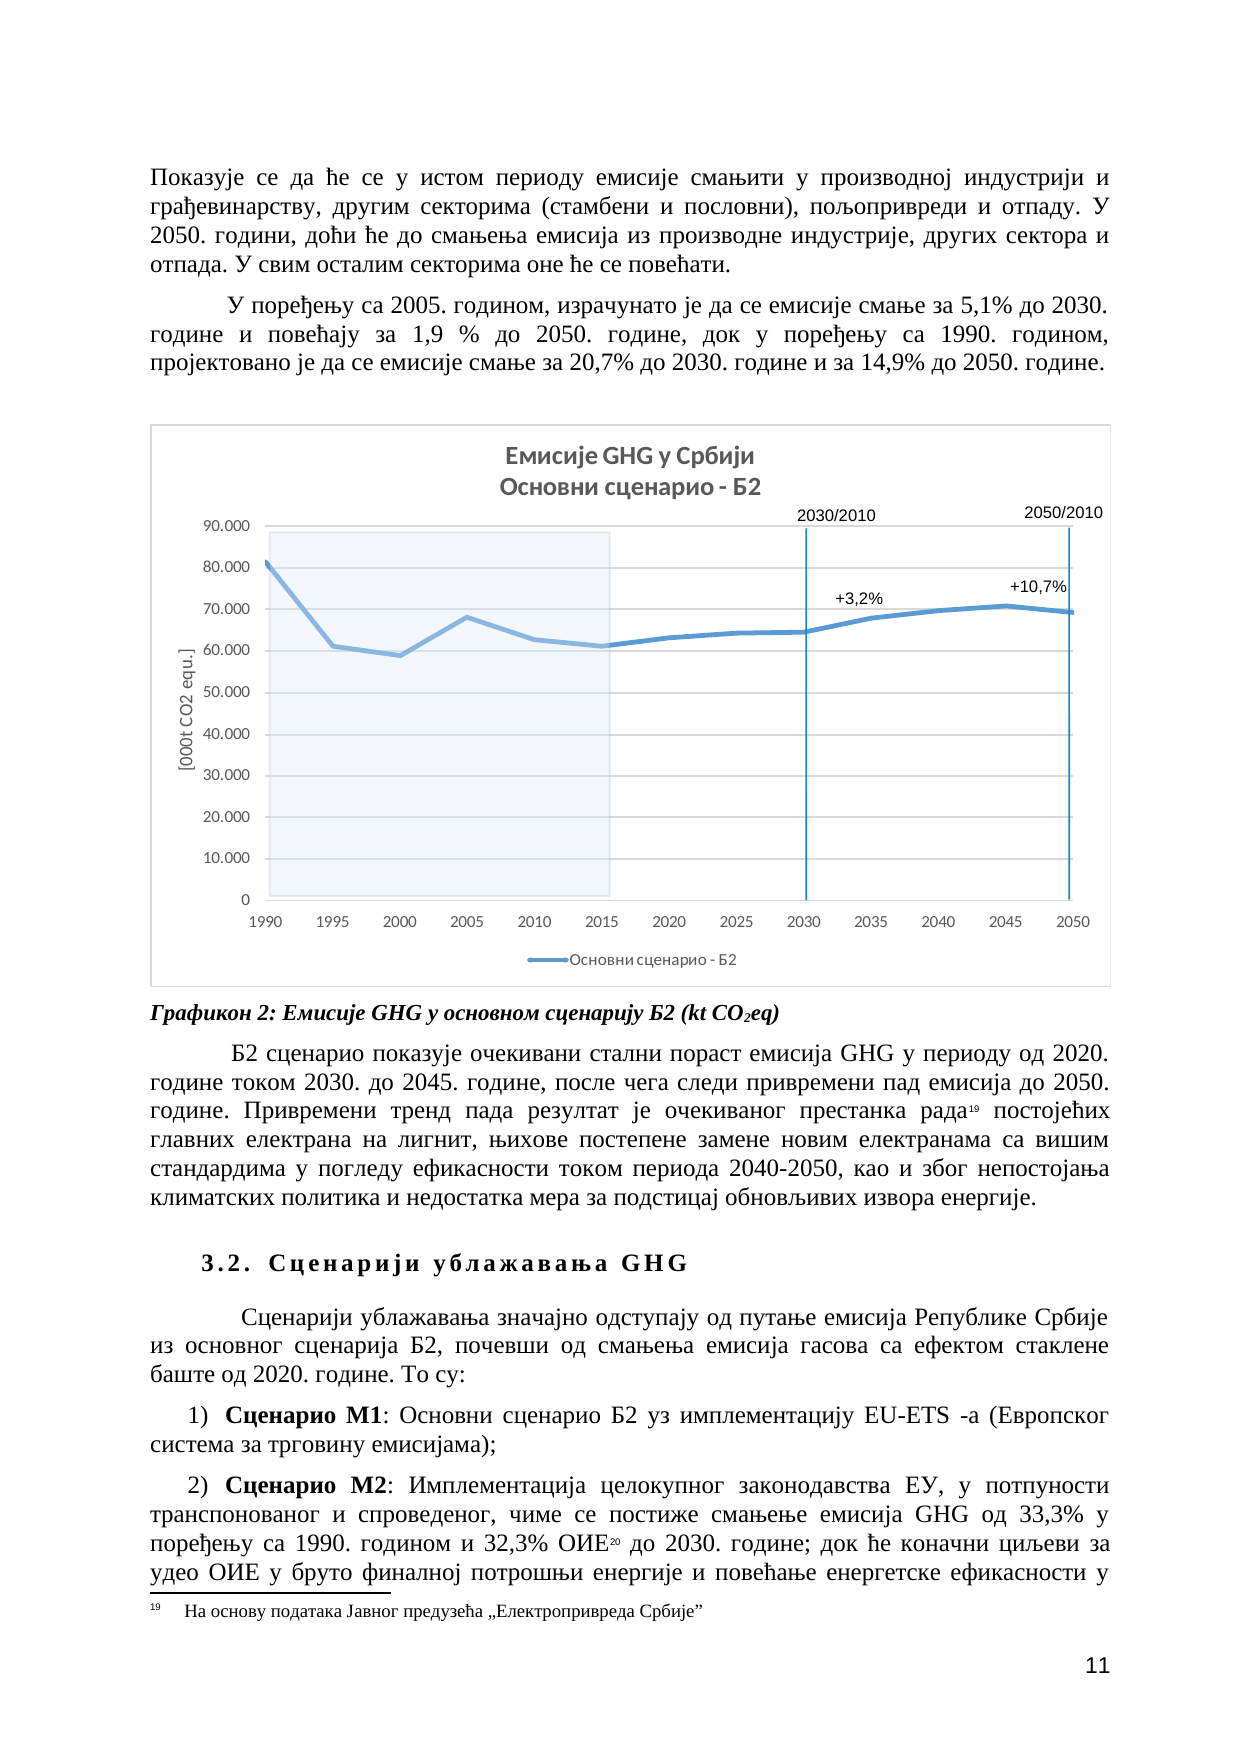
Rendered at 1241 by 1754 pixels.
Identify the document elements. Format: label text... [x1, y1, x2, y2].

text Б2 сценарио показује очекивани стални пораст емисија GHG у периоду од 2020. године током 2030. до 2045. године, после чега следи привремени пад емисија до 2050. године. Привремени тренд пада резултат је очекиваног престанка рада постојећих главних електрана на лигнит, њихове постепене замене новим електранама са вишим стандардима у погледу ефикасности током периода 2040-2050, као и због непостојања климатских политика и недостатка мера за подстицај обновљивих извора енергије. [150, 1038, 1110, 1211]
text У поређењу са 2005. годином, израчунато је да се емисије смање за 5,1% до 2030. године и повећају за 1,9 % до 2050. године, док у поређењу са 1990. годином, пројектовано је да се емисије смање за 20,7% до 2030. године и за 14,9% до 2050. године. [150, 290, 1110, 376]
subtitle Сценарији ублажавања GHG [201, 1248, 1110, 1277]
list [150, 1471, 1110, 1586]
text Графикон 2: Емисије GHG у основном сценарију Б2 (kt CО2еq) [150, 999, 1110, 1026]
text Сценарији ублажавања значајно одступају од путање емисија Републике Србије из основног сценарија Б2, почевши од смањења емисија гасова са ефектом стаклене баште од 2020. године. То су: [150, 1302, 1110, 1388]
list Сценарио М1: Основни сценарио Б2 уз имплементацију EU-ETS -а (Европског система за трговину емисијама); [150, 1401, 1110, 1458]
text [150, 162, 1110, 277]
